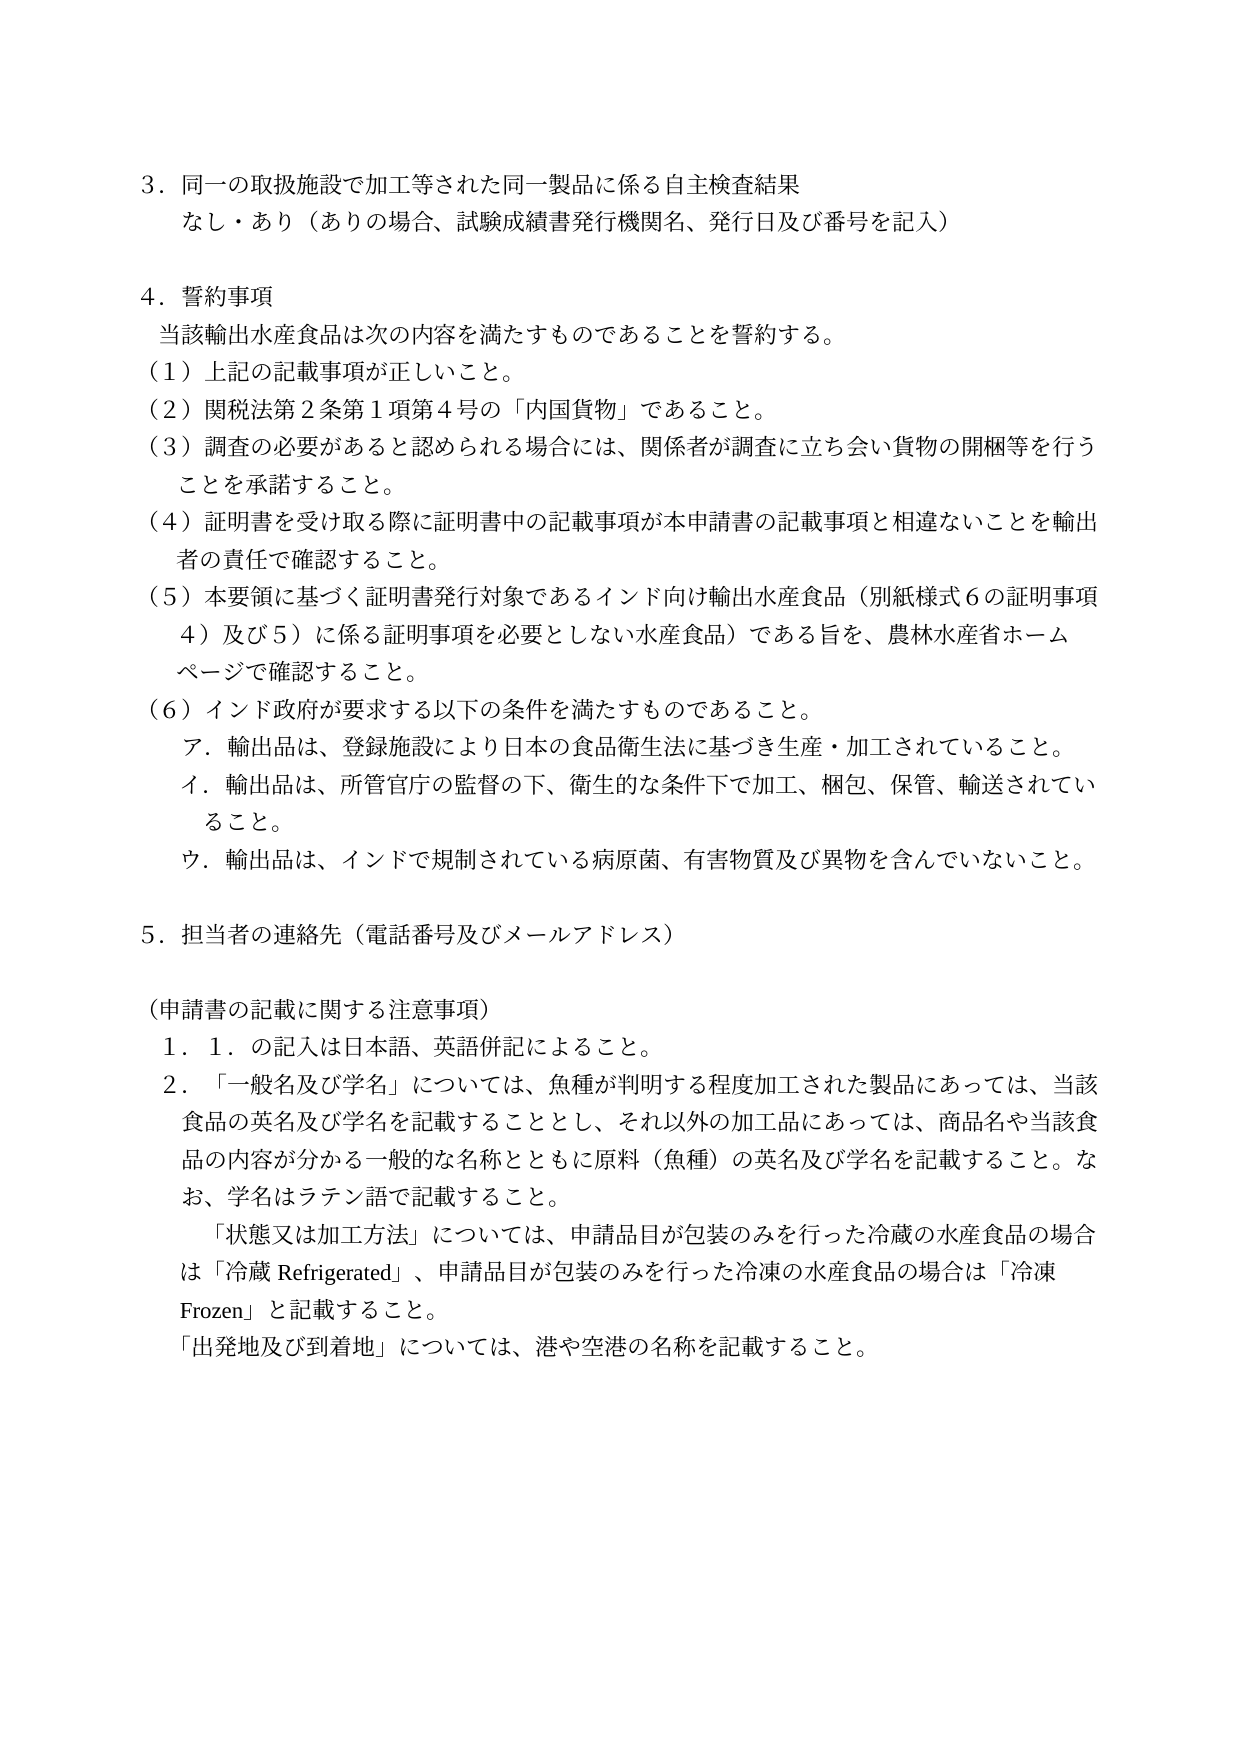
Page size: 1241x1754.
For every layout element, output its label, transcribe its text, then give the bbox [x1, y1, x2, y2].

text ア．輸出品は、登録施設により日本の食品衛生法に基づき生産・加工されていること。 [136, 727, 1104, 764]
text ４．誓約事項 [136, 277, 1104, 314]
text （５）本要領に基づく証明書発行対象であるインド向け輸出水産食品（別紙様式６の証明事項４）及び５）に係る証明事項を必要としない水産食品）である旨を、農林水産省ホームページで確認すること。 [136, 577, 1104, 689]
text ２．「一般名及び学名」については、魚種が判明する程度加工された製品にあっては、当該食品の英名及び学名を記載することとし、それ以外の加工品にあっては、商品名や当該食品の内容が分かる一般的な名称とともに原料（魚種）の英名及び学名を記載すること。なお、学名はラテン語で記載すること。 [136, 1064, 1104, 1214]
text （２）関税法第２条第１項第４号の「内国貨物」であること。 [136, 389, 1104, 427]
text ５．担当者の連絡先（電話番号及びメールアドレス） [136, 914, 1104, 952]
text （申請書の記載に関する注意事項） [136, 989, 1104, 1027]
text ウ．輸出品は、インドで規制されている病原菌、有害物質及び異物を含んでいないこと。 [179, 839, 1104, 877]
text （１）上記の記載事項が正しいこと。 [136, 352, 1104, 389]
text （６）インド政府が要求する以下の条件を満たすものであること。 [136, 689, 1104, 727]
text （４）証明書を受け取る際に証明書中の記載事項が本申請書の記載事項と相違ないことを輸出者の責任で確認すること。 [136, 502, 1104, 577]
text 当該輸出水産食品は次の内容を満たすものであることを誓約する。 [136, 314, 1104, 352]
text なし・あり（ありの場合、試験成績書発行機関名、発行日及び番号を記入） [136, 202, 1104, 239]
text （３）調査の必要があると認められる場合には、関係者が調査に立ち会い貨物の開梱等を行うことを承諾すること。 [136, 427, 1104, 502]
text ３．同一の取扱施設で加工等された同一製品に係る自主検査結果 [136, 164, 1104, 202]
text 「出発地及び到着地」については、港や空港の名称を記載すること。 [169, 1327, 1104, 1364]
text １．１．の記入は日本語、英語併記によること。 [136, 1027, 1104, 1064]
text 「状態又は加工方法」については、申請品目が包装のみを行った冷蔵の水産食品の場合は「冷蔵 Refrigerated」、申請品目が包装のみを行った冷凍の水産食品の場合は「冷凍 Frozen」と記載すること。 [179, 1214, 1104, 1327]
text イ．輸出品は、所管官庁の監督の下、衛生的な条件下で加工、梱包、保管、輸送されていること。 [179, 764, 1104, 839]
